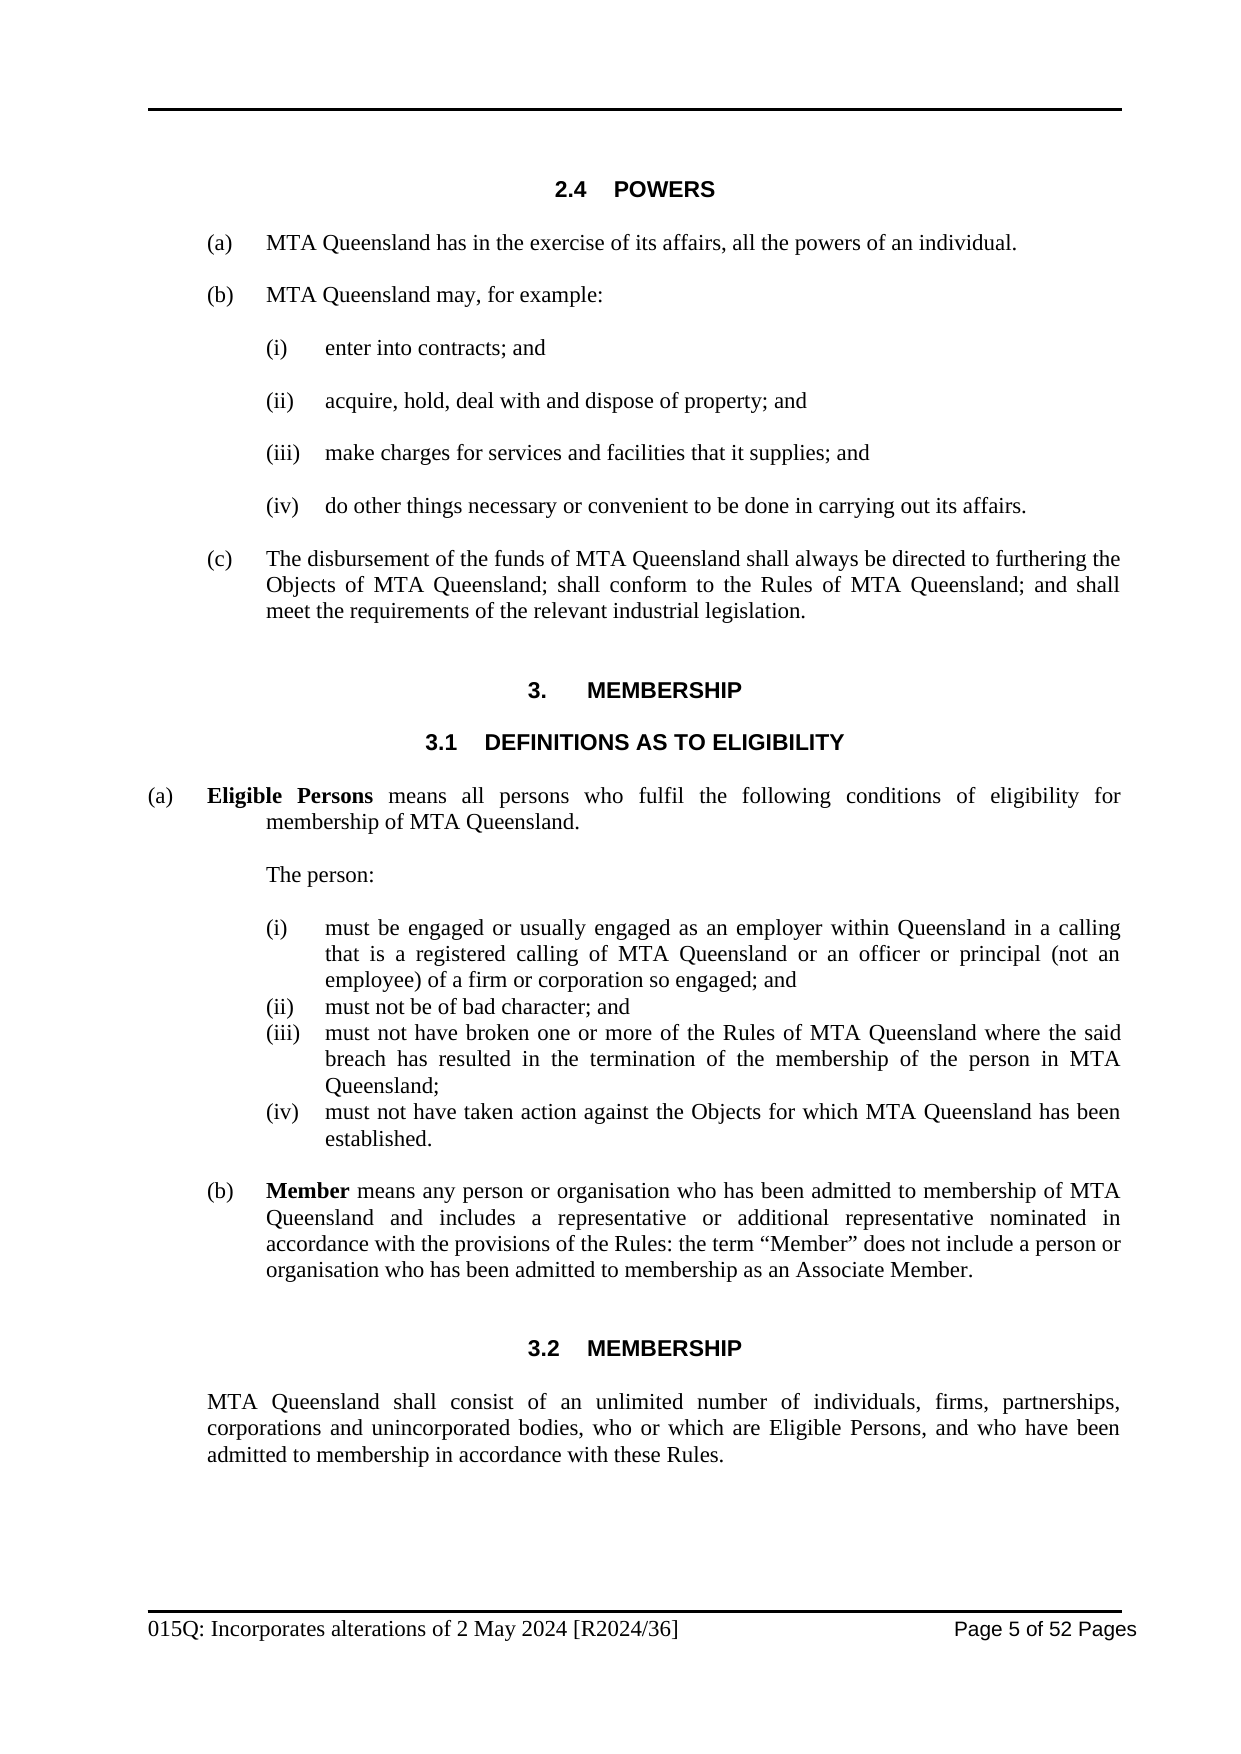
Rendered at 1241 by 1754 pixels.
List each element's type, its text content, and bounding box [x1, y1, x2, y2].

text (ii) must not be of bad character; and [210, 993, 1122, 1019]
text (ii) acquire, hold, deal with and dispose of property; and [210, 387, 1122, 413]
text (b) Member means any person or organisation who has been admitted to membership of MTA Queensland and includes a representative or additional representative nominated in accordance with the provisions of the Rules: the term “Member” does not include a person or organisation who has been admitted to membership as an Associate Member. [148, 1177, 1122, 1283]
text (iii) make charges for services and facilities that it supplies; and [210, 439, 1122, 466]
text MTA Queensland shall consist of an unlimited number of individuals, firms, partnerships, corporations and unincorporated bodies, who or which are Eligible Persons, and who have been admitted to membership in accordance with these Rules. [207, 1388, 1122, 1467]
subtitle 3. MEMBERSHIP [148, 677, 1122, 703]
subtitle 3.1 DEFINITIONS AS TO ELIGIBILITY [148, 729, 1122, 756]
text (b) MTA Queensland may, for example: [148, 281, 1122, 308]
text (iv) do other things necessary or convenient to be done in carrying out its affairs. [210, 492, 1122, 518]
subtitle 3.2 MEMBERSHIP [148, 1335, 1122, 1362]
text (i) must be engaged or usually engaged as an employer within Queensland in a calling that is a registered calling of MTA Queensland or an officer or principal (not an employee) of a firm or corporation so engaged; and [210, 914, 1122, 993]
text (a) MTA Queensland has in the exercise of its affairs, all the powers of an individual. [148, 228, 1122, 255]
text (c) The disbursement of the funds of MTA Queensland shall always be directed to furthering the Objects of MTA Queensland; shall conform to the Rules of MTA Queensland; and shall meet the requirements of the relevant industrial legislation. [148, 545, 1122, 624]
text (i) enter into contracts; and [210, 334, 1122, 360]
text (a) Eligible Persons means all persons who fulfil the following conditions of eligibility for membership of MTA Queensland. [148, 782, 1122, 835]
text (iii) must not have broken one or more of the Rules of MTA Queensland where the said breach has resulted in the termination of the membership of the person in MTA Queensland; [210, 1019, 1122, 1098]
text The person: [148, 861, 1122, 887]
text (iv) must not have taken action against the Objects for which MTA Queensland has been established. [210, 1098, 1122, 1151]
subtitle 2.4 POWERS [148, 176, 1122, 202]
